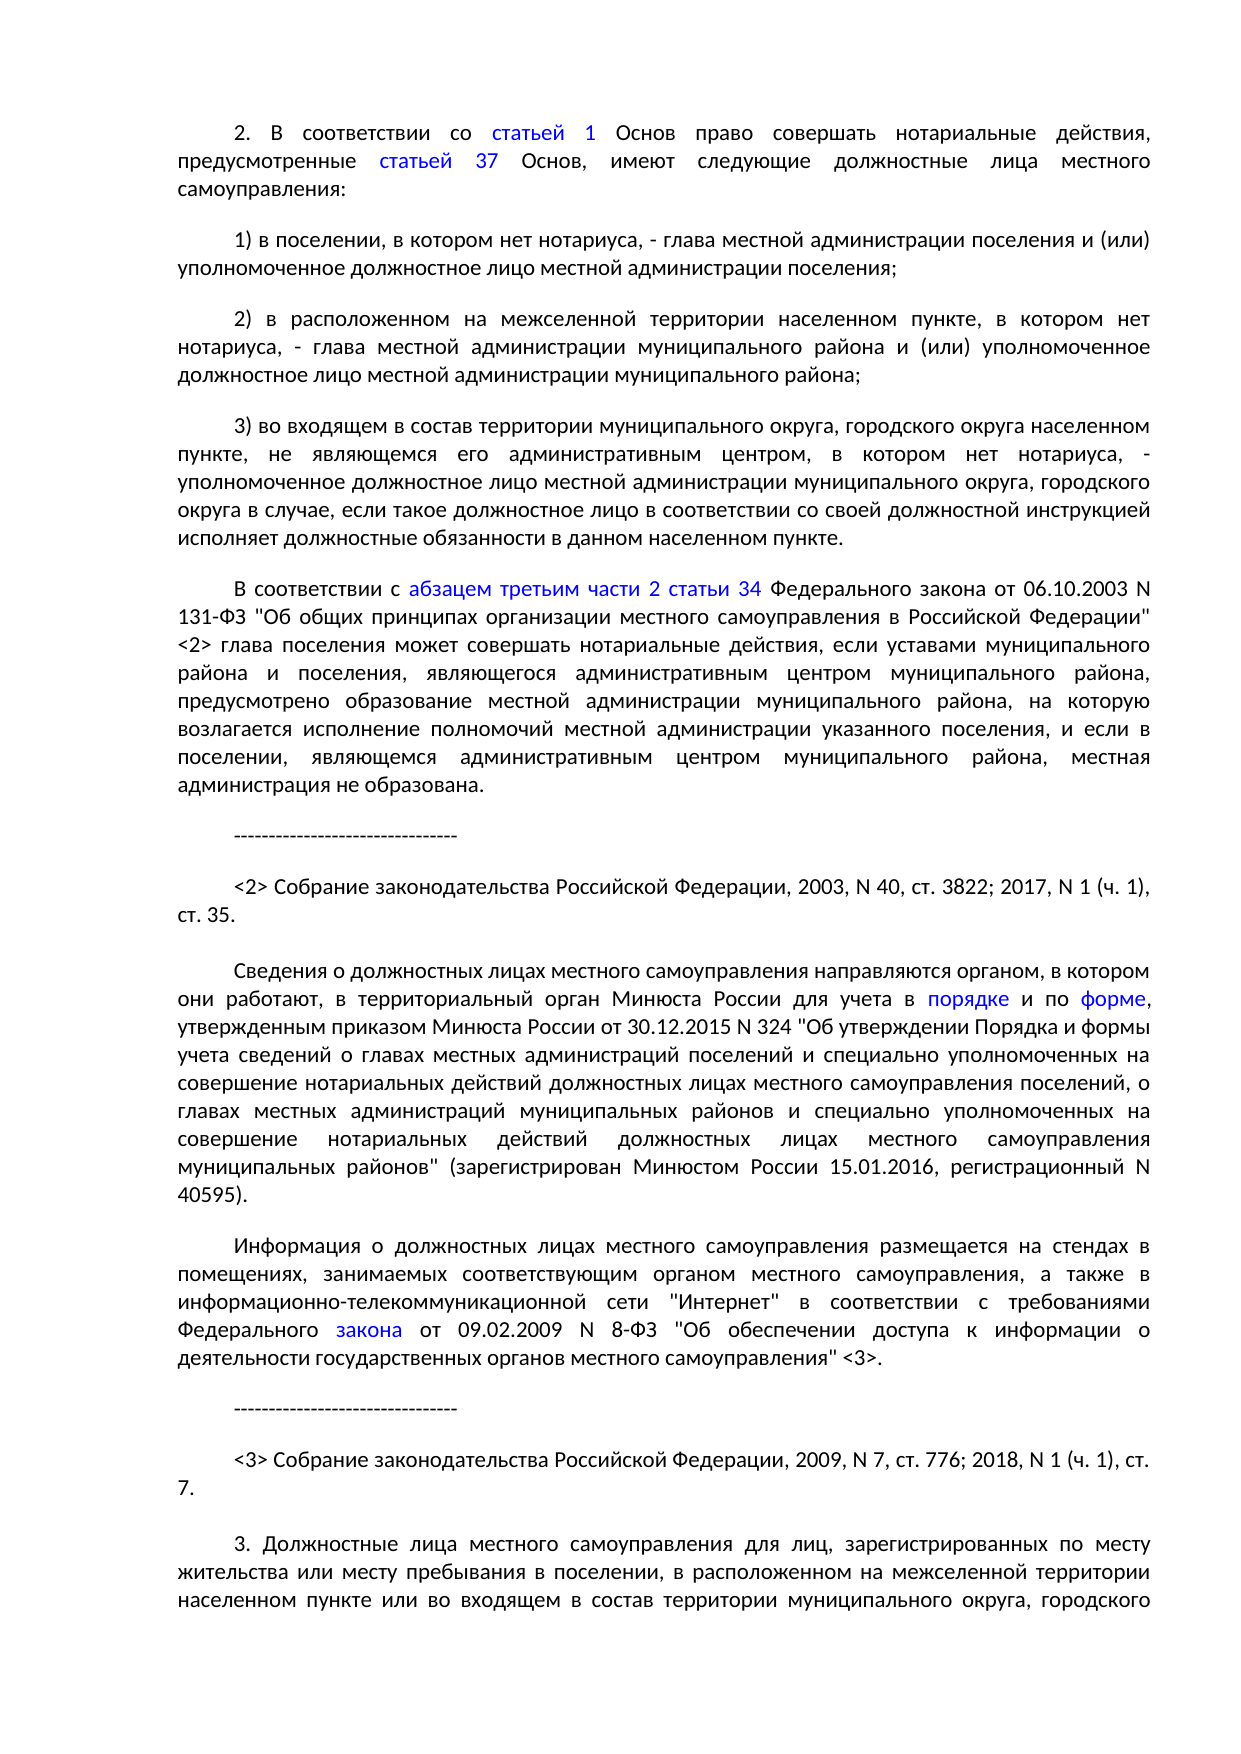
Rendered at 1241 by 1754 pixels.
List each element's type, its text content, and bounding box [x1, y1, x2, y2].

text Сведения о должностных лицах местного самоуправления направляются органом, в котором они работают, в территориальный орган Минюста России для учета в порядке и по форме, утвержденным приказом Минюста России от 30.12.2015 N 324 "Об утверждении Порядка и формы учета сведений о главах местных администраций поселений и специально уполномоченных на совершение нотариальных действий должностных лицах местного самоуправления поселений, о главах местных администраций муниципальных районов и специально уполномоченных на совершение нотариальных действий должностных лицах местного самоуправления муниципальных районов" (зарегистрирован Минюстом России 15.01.2016, регистрационный N 40595). [177, 956, 1152, 1208]
text Информация о должностных лицах местного самоуправления размещается на стендах в помещениях, занимаемых соответствующим органом местного самоуправления, а также в информационно-телекоммуникационной сети "Интернет" в соответствии с требованиями Федерального закона от 09.02.2009 N 8-ФЗ "Об обеспечении доступа к информации о деятельности государственных органов местного самоуправления" <3>. [177, 1231, 1152, 1371]
text 1) в поселении, в котором нет нотариуса, - глава местной администрации поселения и (или) уполномоченное должностное лицо местной администрации поселения; [177, 225, 1152, 281]
text 2. В соответствии со статьей 1 Основ право совершать нотариальные действия, предусмотренные статьей 37 Основ, имеют следующие должностные лица местного самоуправления: [177, 118, 1152, 202]
text <2> Собрание законодательства Российской Федерации, 2003, N 40, ст. 3822; 2017, N 1 (ч. 1), ст. 35. [177, 872, 1152, 928]
text -------------------------------- [177, 821, 1152, 849]
text 2) в расположенном на межселенной территории населенном пункте, в котором нет нотариуса, - глава местной администрации муниципального района и (или) уполномоченное должностное лицо местной администрации муниципального района; [177, 304, 1152, 388]
text <3> Собрание законодательства Российской Федерации, 2009, N 7, ст. 776; 2018, N 1 (ч. 1), ст. 7. [177, 1445, 1152, 1501]
text 3) во входящем в состав территории муниципального округа, городского округа населенном пункте, не являющемся его административным центром, в котором нет нотариуса, - уполномоченное должностное лицо местной администрации муниципального округа, городского округа в случае, если такое должностное лицо в соответствии со своей должностной инструкцией исполняет должностные обязанности в данном населенном пункте. [177, 411, 1152, 551]
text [177, 1529, 1152, 1613]
text -------------------------------- [177, 1394, 1152, 1422]
text В соответствии с абзацем третьим части 2 статьи 34 Федерального закона от 06.10.2003 N 131-ФЗ "Об общих принципах организации местного самоуправления в Российской Федерации" <2> глава поселения может совершать нотариальные действия, если уставами муниципального района и поселения, являющегося административным центром муниципального района, предусмотрено образование местной администрации муниципального района, на которую возлагается исполнение полномочий местной администрации указанного поселения, и если в поселении, являющемся административным центром муниципального района, местная администрация не образована. [177, 574, 1152, 798]
